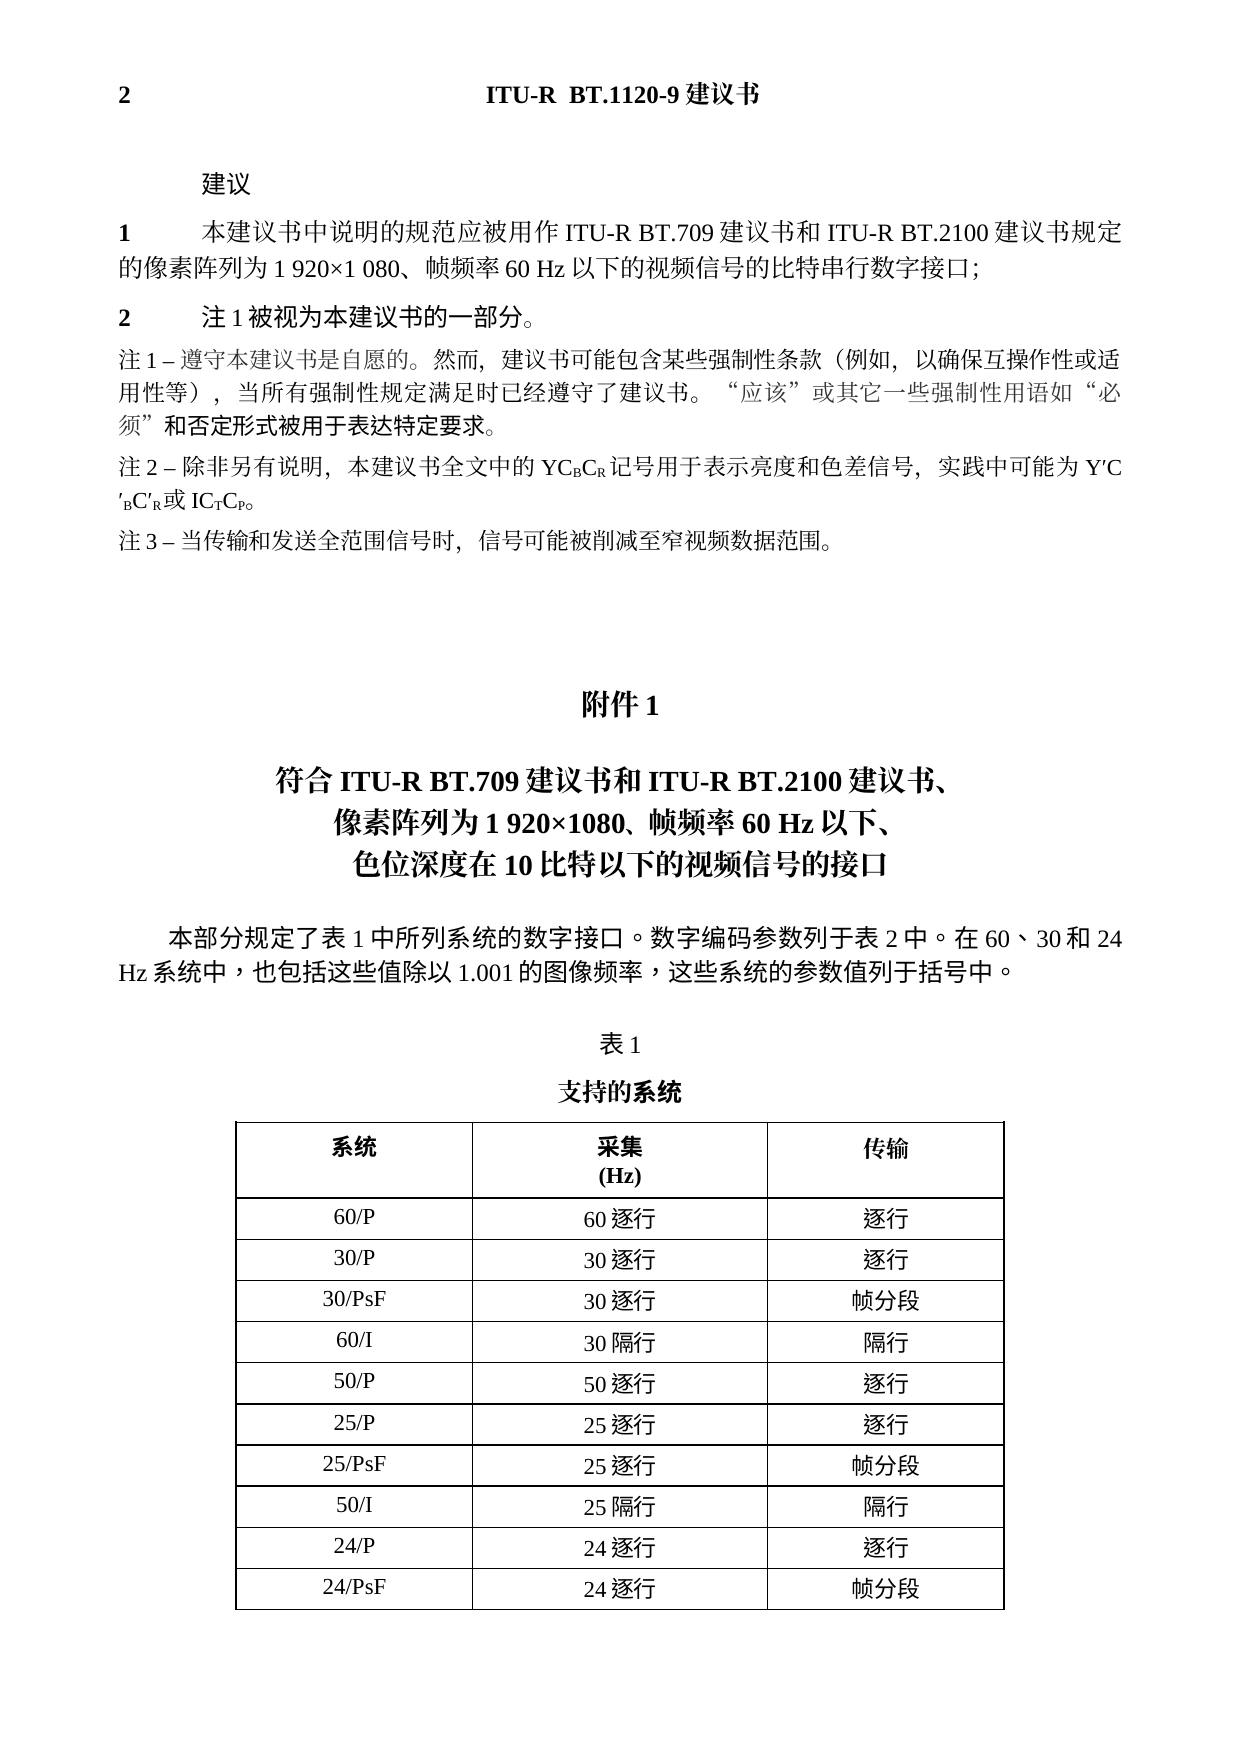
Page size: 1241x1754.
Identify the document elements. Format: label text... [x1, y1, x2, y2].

table_cell 60逐行 [473, 1199, 767, 1238]
table_cell 24逐行 [473, 1528, 767, 1568]
table_cell 24/P [237, 1528, 472, 1568]
title 支持的系统 [118, 1073, 1122, 1109]
text 本部分规定了表1中所列系统的数字接口。数字编码参数列于表2中。在60、30和24 Hz系统中，也包括这些值除以1.001的图像频率，这些系统的参数值列于括号中。 [118, 921, 1122, 989]
table_cell 逐行 [768, 1199, 1003, 1238]
table_header 传输 [768, 1123, 1003, 1197]
table_cell 25逐行 [473, 1446, 767, 1485]
text 1 本建议书中说明的规范应被用作ITU-R BT.709建议书和ITU-R BT.2100建议书规定的像素阵列为1 920×1 080、帧频率60 Hz以下的视频信号的比特串行数字接口； [118, 213, 1122, 285]
table_cell 24/PsF [237, 1569, 472, 1609]
text 表1 [118, 1026, 1122, 1060]
text 注2 – 除非另有说明，本建议书全文中的YCBCR记号用于表示亮度和色差信号，实践中可能为Y′C′BC′R或ICTCP。 [118, 449, 1122, 515]
table_cell 逐行 [768, 1363, 1003, 1403]
table_cell 50/I [237, 1487, 472, 1526]
text 注1 – 遵守本建议书是自愿的。然而，建议书可能包含某些强制性条款（例如，以确保互操作性或适用性等），当所有强制性规定满足时已经遵守了建议书。“应该”或其它一些强制性用语如“必须”和否定形式被用于表达特定要求。 [118, 342, 1122, 441]
table_cell 50逐行 [473, 1363, 767, 1403]
table_header 采集 (Hz) [473, 1123, 767, 1197]
table_cell 帧分段 [768, 1446, 1003, 1485]
table_cell 隔行 [768, 1487, 1003, 1526]
table_cell 帧分段 [768, 1281, 1003, 1321]
table_cell 25/P [237, 1405, 472, 1444]
text 2 注1被视为本建议书的一部分。 [118, 297, 1122, 333]
table_cell 24逐行 [473, 1569, 767, 1609]
table_cell 50/P [237, 1363, 472, 1403]
table_cell 逐行 [768, 1240, 1003, 1279]
table_cell 逐行 [768, 1405, 1003, 1444]
table_cell 25隔行 [473, 1487, 767, 1526]
text 注3 – 当传输和发送全范围信号时，信号可能被削减至窄视频数据范围。 [118, 523, 1122, 556]
table_cell 60/I [237, 1322, 472, 1362]
table_cell 25逐行 [473, 1405, 767, 1444]
table_cell 25/PsF [237, 1446, 472, 1485]
table_cell 30/PsF [237, 1281, 472, 1321]
table_cell 逐行 [768, 1528, 1003, 1568]
title 附件1 符合ITU-R BT.709建议书和ITU-R BT.2100建议书、 像素阵列为1 920×1080、帧频率60 Hz以下、 色位深度在10比特以下的视频信号的接口 [118, 682, 1122, 883]
text 建议 [201, 164, 1122, 201]
table_cell 帧分段 [768, 1569, 1003, 1609]
table_cell 30逐行 [473, 1240, 767, 1279]
table_cell 隔行 [768, 1322, 1003, 1362]
table_cell 60/P [237, 1199, 472, 1238]
table_cell 30/P [237, 1240, 472, 1279]
table_header 系统 [237, 1123, 472, 1197]
table_cell 30逐行 [473, 1281, 767, 1321]
table_cell 30隔行 [473, 1322, 767, 1362]
